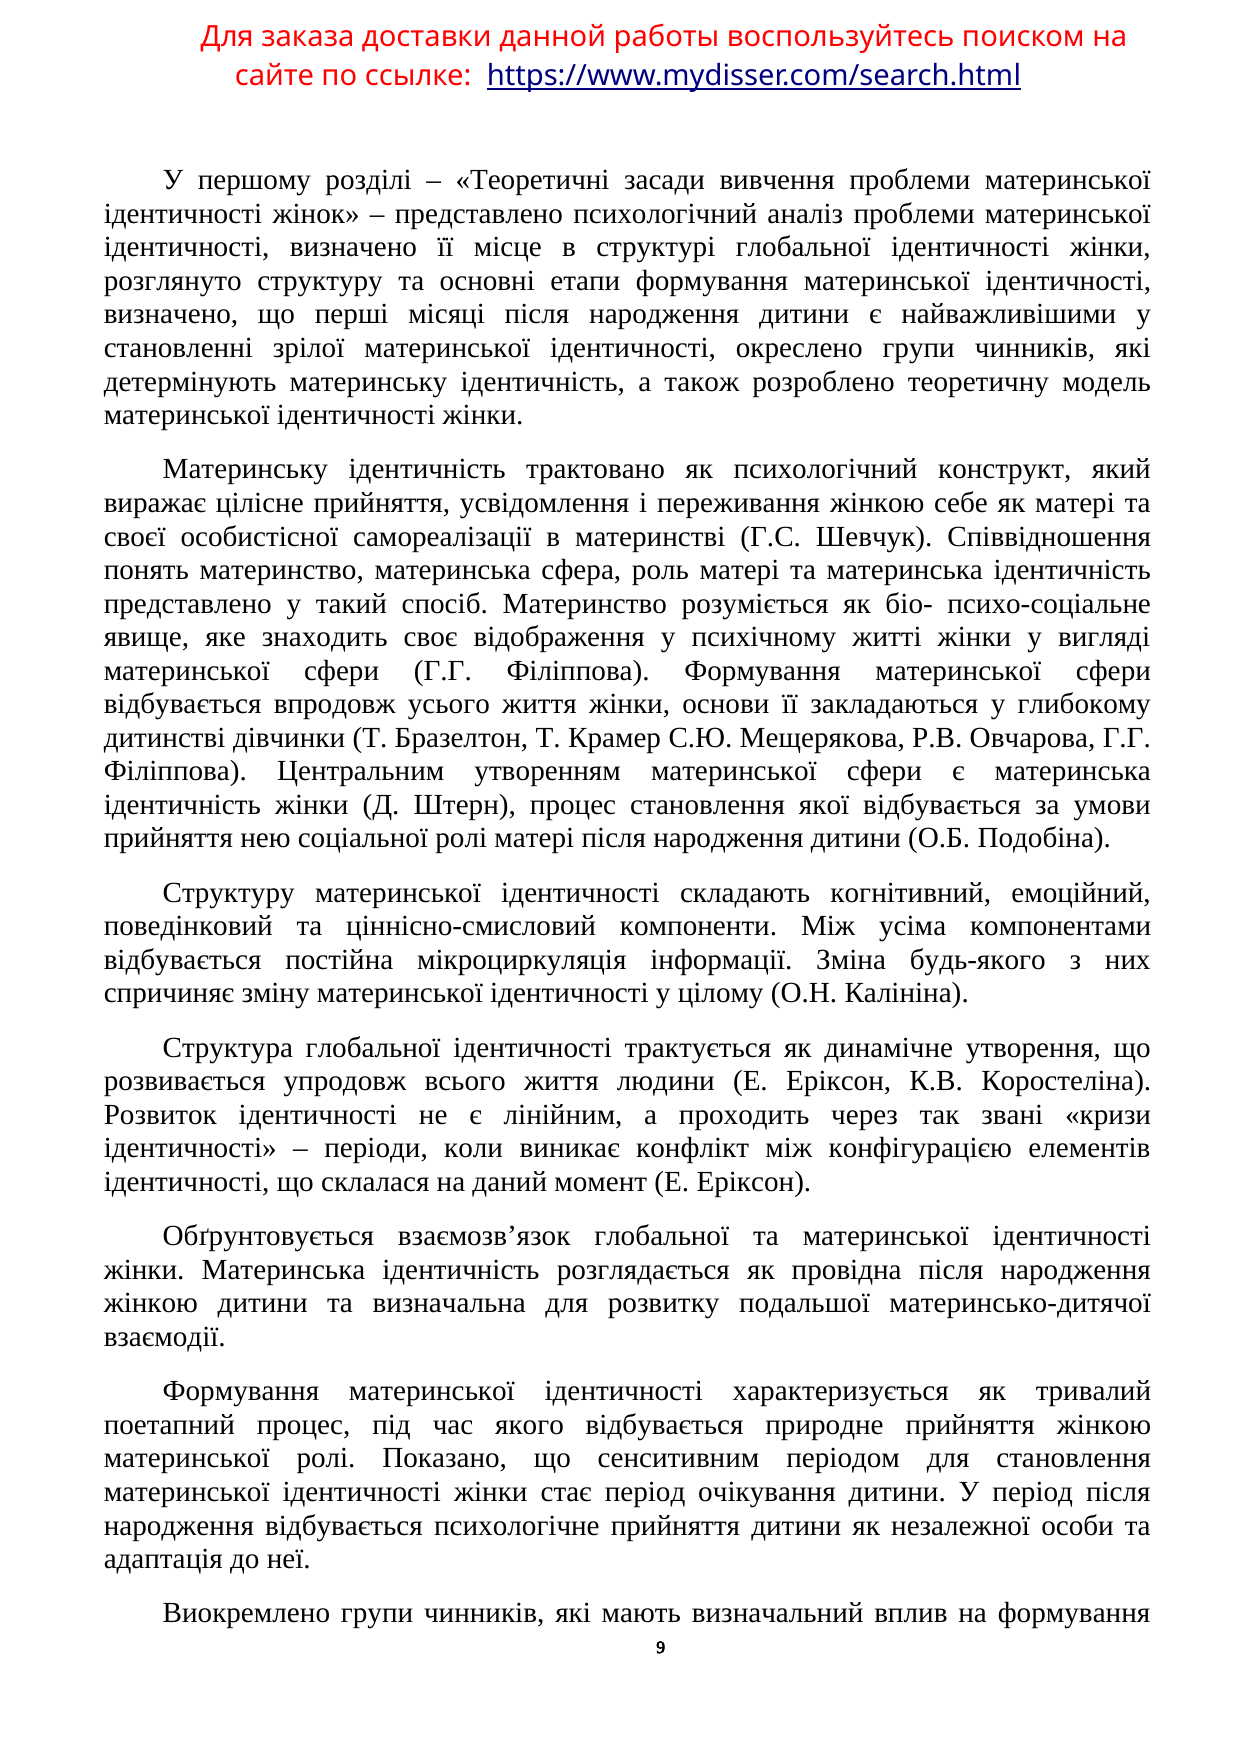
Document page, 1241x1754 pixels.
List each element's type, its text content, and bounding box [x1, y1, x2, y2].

text Материнську ідентичність трактовано як психологічний конструкт, який виражає цілісне прийняття, усвідомлення і переживання жінкою себе як матері та своєї особистісної самореалізації в материнстві (Г.С. Шевчук). Співвідношення понять материнство, материнська сфера, роль матері та материнська ідентичність представлено у такий спосіб. Материнство розуміється як біо- психо-соціальне явище, яке знаходить своє відображення у психічному житті жінки у вигляді материнської сфери (Г.Г. Філіппова). Формування материнської сфери відбувається впродовж усього життя жінки, основи її закладаються у глибокому дитинстві дівчинки (Т. Бразелтон, Т. Крамер С.Ю. Мещерякова, Р.В. Овчарова, Г.Г. Філіппова). Центральним утворенням материнської сфери є материнська ідентичність жінки (Д. Штерн), процес становлення якої відбувається за умови прийняття нею соціальної ролі матері після народження дитини (О.Б. Подобіна). [103, 452, 1152, 854]
text Формування материнської ідентичності характеризується як тривалий поетапний процес, під час якого відбувається природне прийняття жінкою материнської ролі. Показано, що сенситивним періодом для становлення материнської ідентичності жінки стає період очікування дитини. У період після народження відбувається психологічне прийняття дитини як незалежної особи та адаптація до неї. [103, 1373, 1152, 1575]
text Обґрунтовується взаємозв’язок глобальної та материнської ідентичності жінки. Материнська ідентичність розглядається як провідна після народження жінкою дитини та визначальна для розвитку подальшої материнсько-дитячої взаємодії. [103, 1218, 1152, 1353]
text Структура глобальної ідентичності трактується як динамічне утворення, що розвивається упродовж всього життя людини (Е. Еріксон, К.В. Коростеліна). Розвиток ідентичності не є лінійним, а проходить через так звані «кризи ідентичності» – періоди, коли виникає конфлікт між конфігурацією елементів ідентичності, що склалася на даний момент (Е. Еріксон). [103, 1030, 1152, 1198]
text У першому розділі – «Теоретичні засади вивчення проблеми материнської ідентичності жінок» – представлено психологічний аналіз проблеми материнської ідентичності, визначено її місце в структурі глобальної ідентичності жінки, розглянуто структуру та основні етапи формування материнської ідентичності, визначено, що перші місяці після народження дитини є найважливішими у становленні зрілої материнської ідентичності, окреслено групи чинників, які детермінують материнську ідентичність, а також розроблено теоретичну модель материнської ідентичності жінки. [103, 162, 1152, 431]
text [103, 1596, 1152, 1629]
text Структуру материнської ідентичності складають когнітивний, емоційний, поведінковий та ціннісно-смисловий компоненти. Між усіма компонентами відбувається постійна мікроциркуляція інформації. Зміна будь-якого з них спричиняє зміну материнської ідентичності у цілому (О.Н. Калініна). [103, 875, 1152, 1009]
